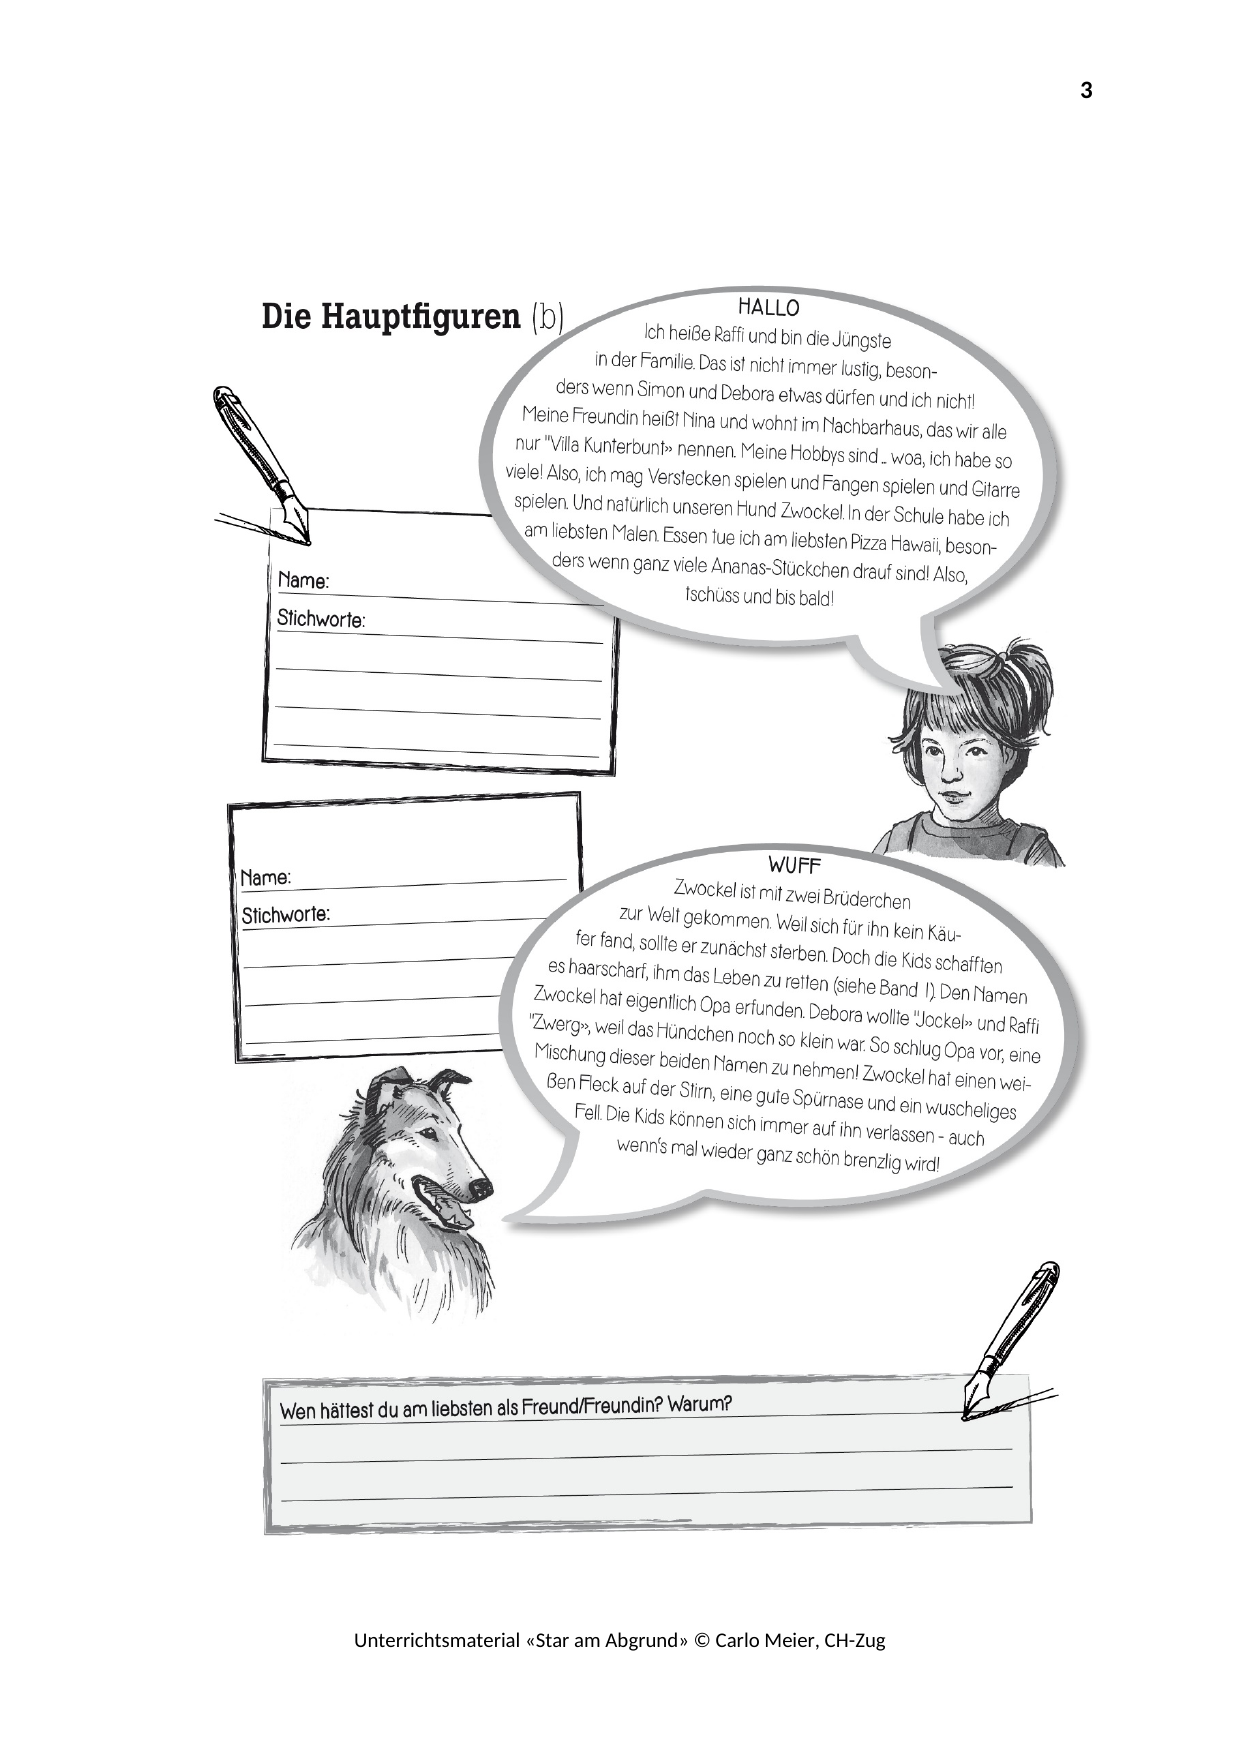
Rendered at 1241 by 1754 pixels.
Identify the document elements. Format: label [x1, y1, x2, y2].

picture [147, 147, 1113, 1627]
